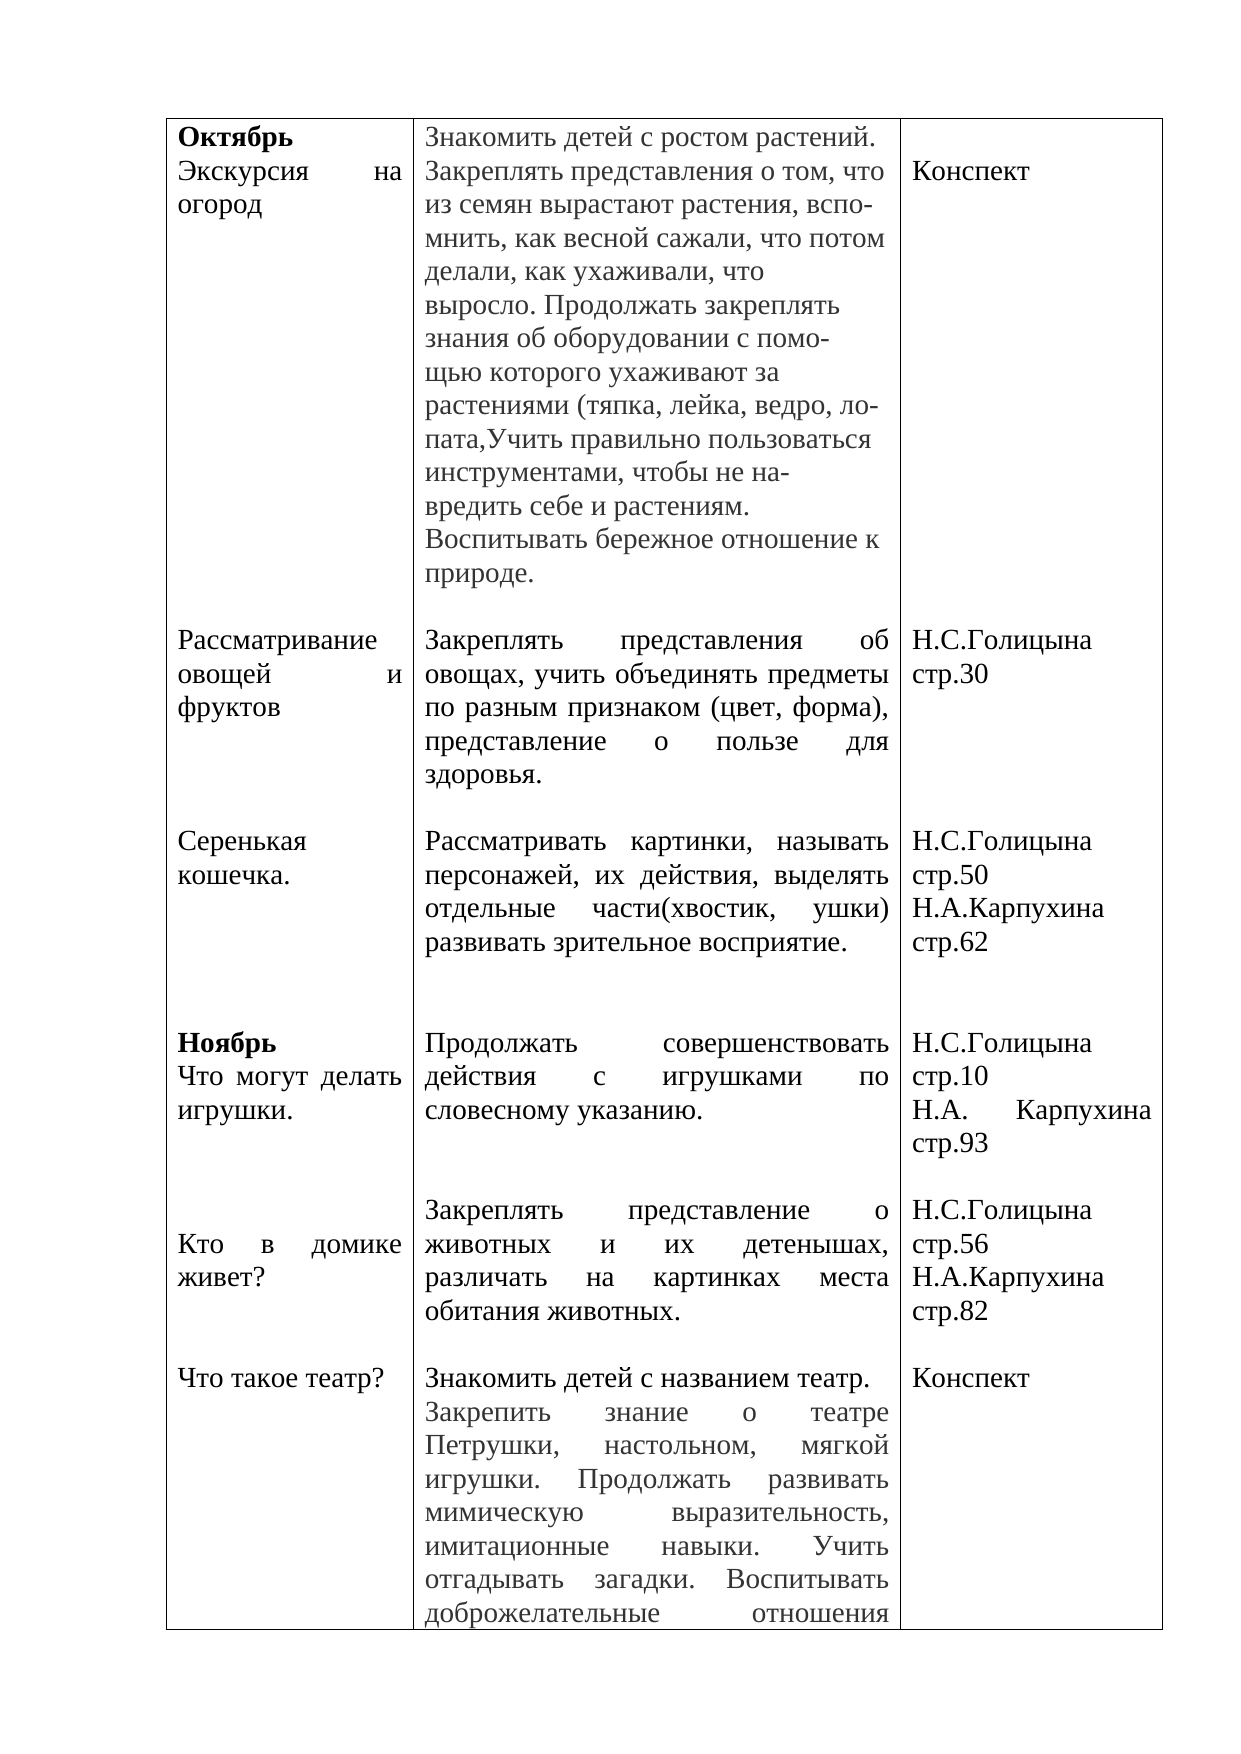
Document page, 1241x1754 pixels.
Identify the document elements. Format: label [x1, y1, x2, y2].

table_cell [167, 119, 413, 1628]
table_cell [901, 119, 1162, 1628]
table_cell [414, 119, 900, 1628]
